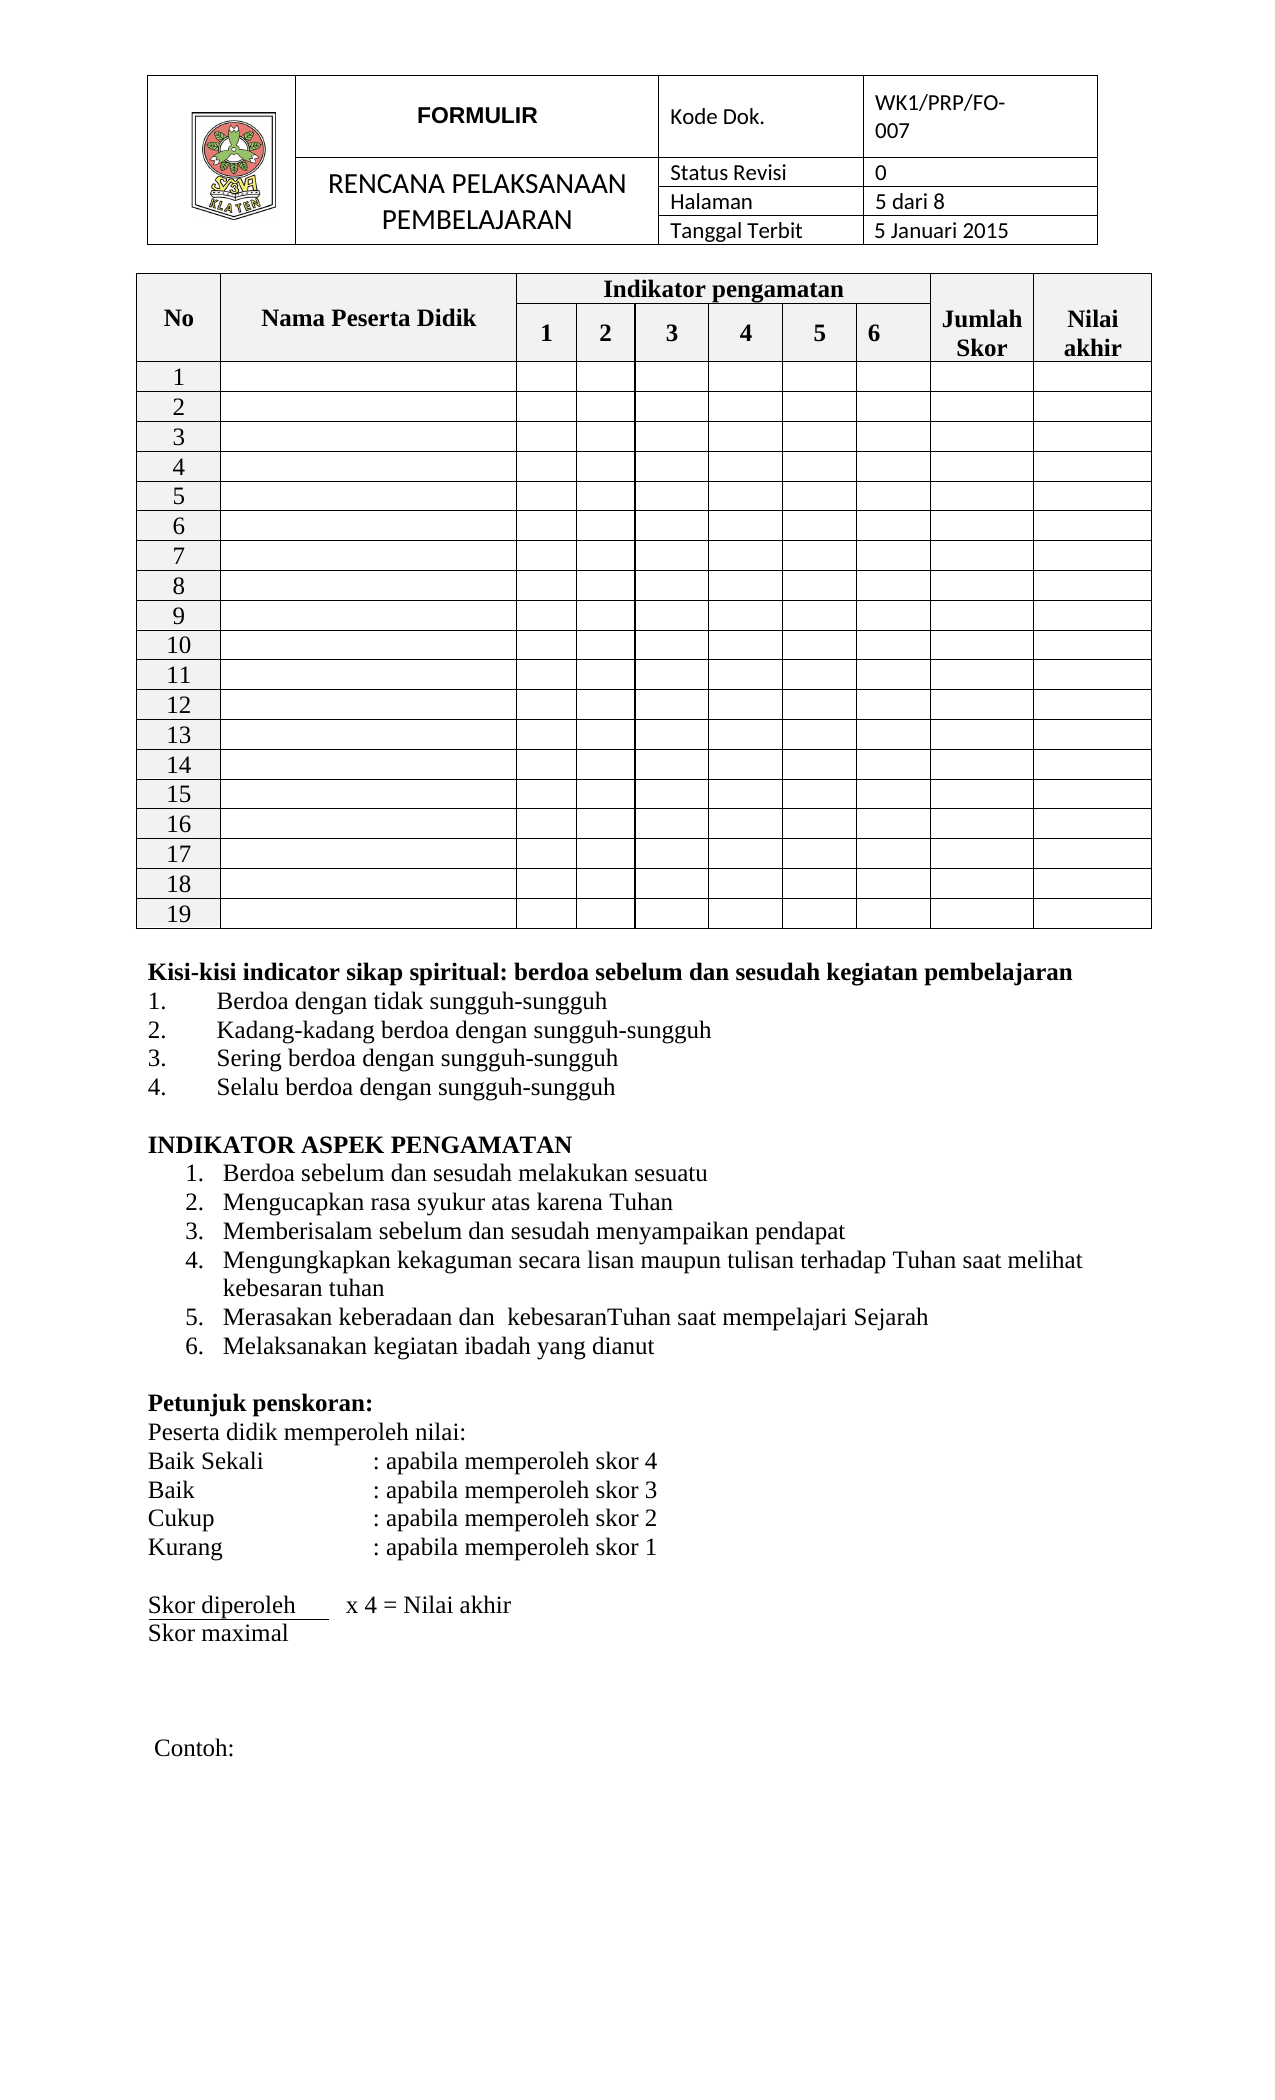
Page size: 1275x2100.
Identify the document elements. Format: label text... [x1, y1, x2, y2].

table_cell 7 [137, 541, 220, 570]
table_cell [1034, 541, 1151, 570]
table_cell [931, 571, 1033, 600]
table_cell [636, 601, 708, 629]
table_cell [221, 809, 516, 838]
table_cell [221, 422, 516, 451]
table_cell [709, 780, 782, 808]
table_cell [857, 720, 930, 749]
table_cell [857, 541, 930, 570]
table_cell [709, 422, 782, 451]
table_cell [709, 571, 782, 600]
table_cell [709, 660, 782, 689]
table_cell [517, 362, 576, 391]
table_cell [1034, 452, 1151, 481]
table_header Indikator pengamatan [517, 274, 930, 303]
table_cell [783, 720, 856, 749]
text INDIKATOR ASPEK PENGAMATAN [148, 1130, 1157, 1158]
table_cell [577, 452, 634, 481]
table_cell [517, 720, 576, 749]
table_cell [636, 690, 708, 719]
table_cell [221, 869, 516, 898]
table_cell 19 [137, 899, 220, 927]
text Petunjuk penskoran: [148, 1388, 1157, 1417]
table_cell 5 [137, 482, 220, 510]
table_cell [577, 809, 634, 838]
table_cell [577, 482, 634, 510]
table_cell [709, 511, 782, 540]
table_cell [931, 422, 1033, 451]
table_cell [709, 750, 782, 778]
list Melaksanakan kegiatan ibadah yang dianut [185, 1331, 1157, 1360]
table_cell [636, 809, 708, 838]
text Skor diperoleh x 4 = Nilai akhir [148, 1590, 1157, 1618]
table_cell [221, 660, 516, 689]
table_cell [783, 601, 856, 629]
table_cell [636, 541, 708, 570]
table_cell [636, 452, 708, 481]
table_cell [931, 809, 1033, 838]
table_cell [857, 660, 930, 689]
table_cell [577, 631, 634, 659]
table_cell [577, 601, 634, 629]
table_cell [517, 511, 576, 540]
table_cell [221, 392, 516, 421]
table_cell [577, 750, 634, 778]
table_cell 14 [137, 750, 220, 778]
table_cell [1034, 660, 1151, 689]
table_cell [709, 839, 782, 868]
table_cell [577, 660, 634, 689]
table_cell [931, 541, 1033, 570]
table_cell [221, 511, 516, 540]
table_cell [636, 899, 708, 927]
text Kisi-kisi indicator sikap spiritual: berdoa sebelum dan sesudah kegiatan pembelajaran [148, 957, 1157, 986]
table_cell [577, 511, 634, 540]
table_cell [221, 362, 516, 391]
table_cell [783, 422, 856, 451]
table_cell [783, 362, 856, 391]
table_cell [857, 631, 930, 659]
table_cell [857, 392, 930, 421]
table_cell [517, 482, 576, 510]
table_cell [1034, 780, 1151, 808]
table_cell [857, 601, 930, 629]
table_cell [636, 660, 708, 689]
table_cell 17 [137, 839, 220, 868]
table_cell [517, 690, 576, 719]
table_cell [709, 809, 782, 838]
table_cell [1034, 511, 1151, 540]
table_cell 5 [783, 304, 856, 361]
table_cell [221, 780, 516, 808]
table_cell [783, 809, 856, 838]
table_cell [709, 541, 782, 570]
table_cell [1034, 839, 1151, 868]
table_cell [931, 869, 1033, 898]
text Baik : apabila memperoleh skor 3 [148, 1475, 1157, 1503]
table_cell 2 [577, 304, 634, 361]
table_cell [1034, 899, 1151, 927]
table_cell [577, 541, 634, 570]
table_cell [931, 482, 1033, 510]
table_cell 2 [137, 392, 220, 421]
table_cell 6 [137, 511, 220, 540]
table_cell [931, 690, 1033, 719]
table_cell [783, 452, 856, 481]
table_cell [783, 780, 856, 808]
table_cell [221, 452, 516, 481]
table_cell [517, 422, 576, 451]
list Mengucapkan rasa syukur atas karena Tuhan [185, 1187, 1157, 1216]
table_cell [931, 392, 1033, 421]
table_cell [517, 839, 576, 868]
table_cell [709, 631, 782, 659]
table_cell [709, 601, 782, 629]
table_cell [783, 571, 856, 600]
table_header Nama Peserta Didik [221, 274, 516, 361]
table_cell [709, 482, 782, 510]
table_cell 1 [137, 362, 220, 391]
table_cell [221, 571, 516, 600]
table_cell [857, 511, 930, 540]
table_cell 9 [137, 601, 220, 629]
table_cell [1034, 631, 1151, 659]
text Skor maximal [148, 1618, 1157, 1647]
table_cell [577, 392, 634, 421]
list Mengungkapkan kekaguman secara lisan maupun tulisan terhadap Tuhan saat melihat kebesaran tuhan [185, 1245, 1157, 1302]
table_cell [221, 899, 516, 927]
table_cell [709, 690, 782, 719]
table_cell [517, 809, 576, 838]
table_cell [636, 869, 708, 898]
table_cell [1034, 720, 1151, 749]
text 4. Selalu berdoa dengan sungguh-sungguh [148, 1072, 1157, 1101]
table_cell [1034, 601, 1151, 629]
text Kurang : apabila memperoleh skor 1 [148, 1532, 1157, 1561]
table_cell [709, 720, 782, 749]
table_cell [1034, 362, 1151, 391]
table_cell [517, 452, 576, 481]
table_cell Nilai akhir [1034, 303, 1151, 361]
table_cell 13 [137, 720, 220, 749]
table_cell [577, 422, 634, 451]
table_cell [577, 869, 634, 898]
table_cell [221, 720, 516, 749]
table_header [1034, 274, 1151, 303]
table_cell 4 [709, 304, 782, 361]
table_cell [221, 631, 516, 659]
table_cell [1034, 422, 1151, 451]
table_cell [709, 899, 782, 927]
table_cell [221, 750, 516, 778]
table_cell [1034, 690, 1151, 719]
table_cell [931, 362, 1033, 391]
table_cell [221, 482, 516, 510]
table_cell [783, 511, 856, 540]
table_cell 15 [137, 780, 220, 808]
table_cell [517, 660, 576, 689]
table_cell [1034, 869, 1151, 898]
table_cell 18 [137, 869, 220, 898]
table_cell [636, 631, 708, 659]
table_cell [517, 780, 576, 808]
table_cell [517, 750, 576, 778]
table_cell [577, 690, 634, 719]
table_cell [857, 482, 930, 510]
list Berdoa sebelum dan sesudah melakukan sesuatu [185, 1158, 1157, 1187]
table_cell [517, 869, 576, 898]
table_cell [857, 780, 930, 808]
table_cell Jumlah Skor [931, 303, 1033, 361]
table_cell 10 [137, 631, 220, 659]
table_cell [709, 869, 782, 898]
table_cell [857, 869, 930, 898]
table_cell 16 [137, 809, 220, 838]
table_cell [1034, 392, 1151, 421]
table_cell 6 [857, 304, 930, 361]
table_cell [517, 571, 576, 600]
table_cell [783, 869, 856, 898]
table_header No [137, 274, 220, 361]
table_cell 3 [137, 422, 220, 451]
text Contoh: [148, 1733, 1157, 1762]
table_cell 11 [137, 660, 220, 689]
table_cell [221, 541, 516, 570]
table_cell [517, 899, 576, 927]
table_cell 4 [137, 452, 220, 481]
table_cell [221, 601, 516, 629]
table_cell [857, 452, 930, 481]
table_cell [577, 899, 634, 927]
text Peserta didik memperoleh nilai: [148, 1417, 1157, 1446]
table_cell [783, 392, 856, 421]
table_cell [857, 839, 930, 868]
table_cell [931, 452, 1033, 481]
table_cell [577, 720, 634, 749]
table_cell [636, 511, 708, 540]
table_cell [783, 839, 856, 868]
table_cell [577, 839, 634, 868]
table_cell [577, 780, 634, 808]
table_cell [783, 482, 856, 510]
table_cell [1034, 571, 1151, 600]
table_cell [636, 571, 708, 600]
table_cell [636, 750, 708, 778]
table_cell [931, 511, 1033, 540]
text Cukup : apabila memperoleh skor 2 [148, 1503, 1157, 1532]
table_cell [1034, 482, 1151, 510]
text 1. Berdoa dengan tidak sungguh-sungguh [148, 986, 1157, 1015]
table_cell [577, 571, 634, 600]
table_cell 3 [636, 304, 708, 361]
table_cell [857, 750, 930, 778]
table_cell [783, 750, 856, 778]
table_cell [857, 899, 930, 927]
table_header [931, 274, 1033, 303]
picture [191, 112, 276, 220]
list Merasakan keberadaan dan kebesaranTuhan saat mempelajari Sejarah [185, 1302, 1157, 1331]
table_cell [636, 482, 708, 510]
table_cell 12 [137, 690, 220, 719]
table_cell [931, 899, 1033, 927]
table_cell [857, 690, 930, 719]
table_cell [857, 362, 930, 391]
table_cell [709, 452, 782, 481]
table_cell [1034, 809, 1151, 838]
table_cell [783, 541, 856, 570]
table_cell [857, 809, 930, 838]
table_cell [783, 660, 856, 689]
table_cell [931, 660, 1033, 689]
table_cell [517, 601, 576, 629]
table_cell [931, 601, 1033, 629]
table_cell 8 [137, 571, 220, 600]
table_cell [517, 631, 576, 659]
table_cell [783, 690, 856, 719]
table_cell [709, 362, 782, 391]
table_cell [857, 571, 930, 600]
table_cell [931, 780, 1033, 808]
table_cell [783, 899, 856, 927]
table_cell 1 [517, 304, 576, 361]
table_cell [931, 750, 1033, 778]
text 3. Sering berdoa dengan sungguh-sungguh [148, 1043, 1157, 1072]
table_cell [636, 720, 708, 749]
table_cell [931, 720, 1033, 749]
table_cell [636, 392, 708, 421]
table_cell [1034, 750, 1151, 778]
table_cell [709, 392, 782, 421]
table_cell [636, 839, 708, 868]
table_cell [931, 631, 1033, 659]
table_cell [517, 541, 576, 570]
table_cell [221, 690, 516, 719]
table_cell [577, 362, 634, 391]
table_cell [857, 422, 930, 451]
list Memberisalam sebelum dan sesudah menyampaikan pendapat [185, 1216, 1157, 1245]
table_cell [636, 362, 708, 391]
table_cell [783, 631, 856, 659]
text Baik Sekali : apabila memperoleh skor 4 [148, 1446, 1157, 1475]
table_cell [636, 422, 708, 451]
table_cell [221, 839, 516, 868]
text 2. Kadang-kadang berdoa dengan sungguh-sungguh [148, 1015, 1157, 1043]
table_cell [517, 392, 576, 421]
table_cell [931, 839, 1033, 868]
table_cell [636, 780, 708, 808]
